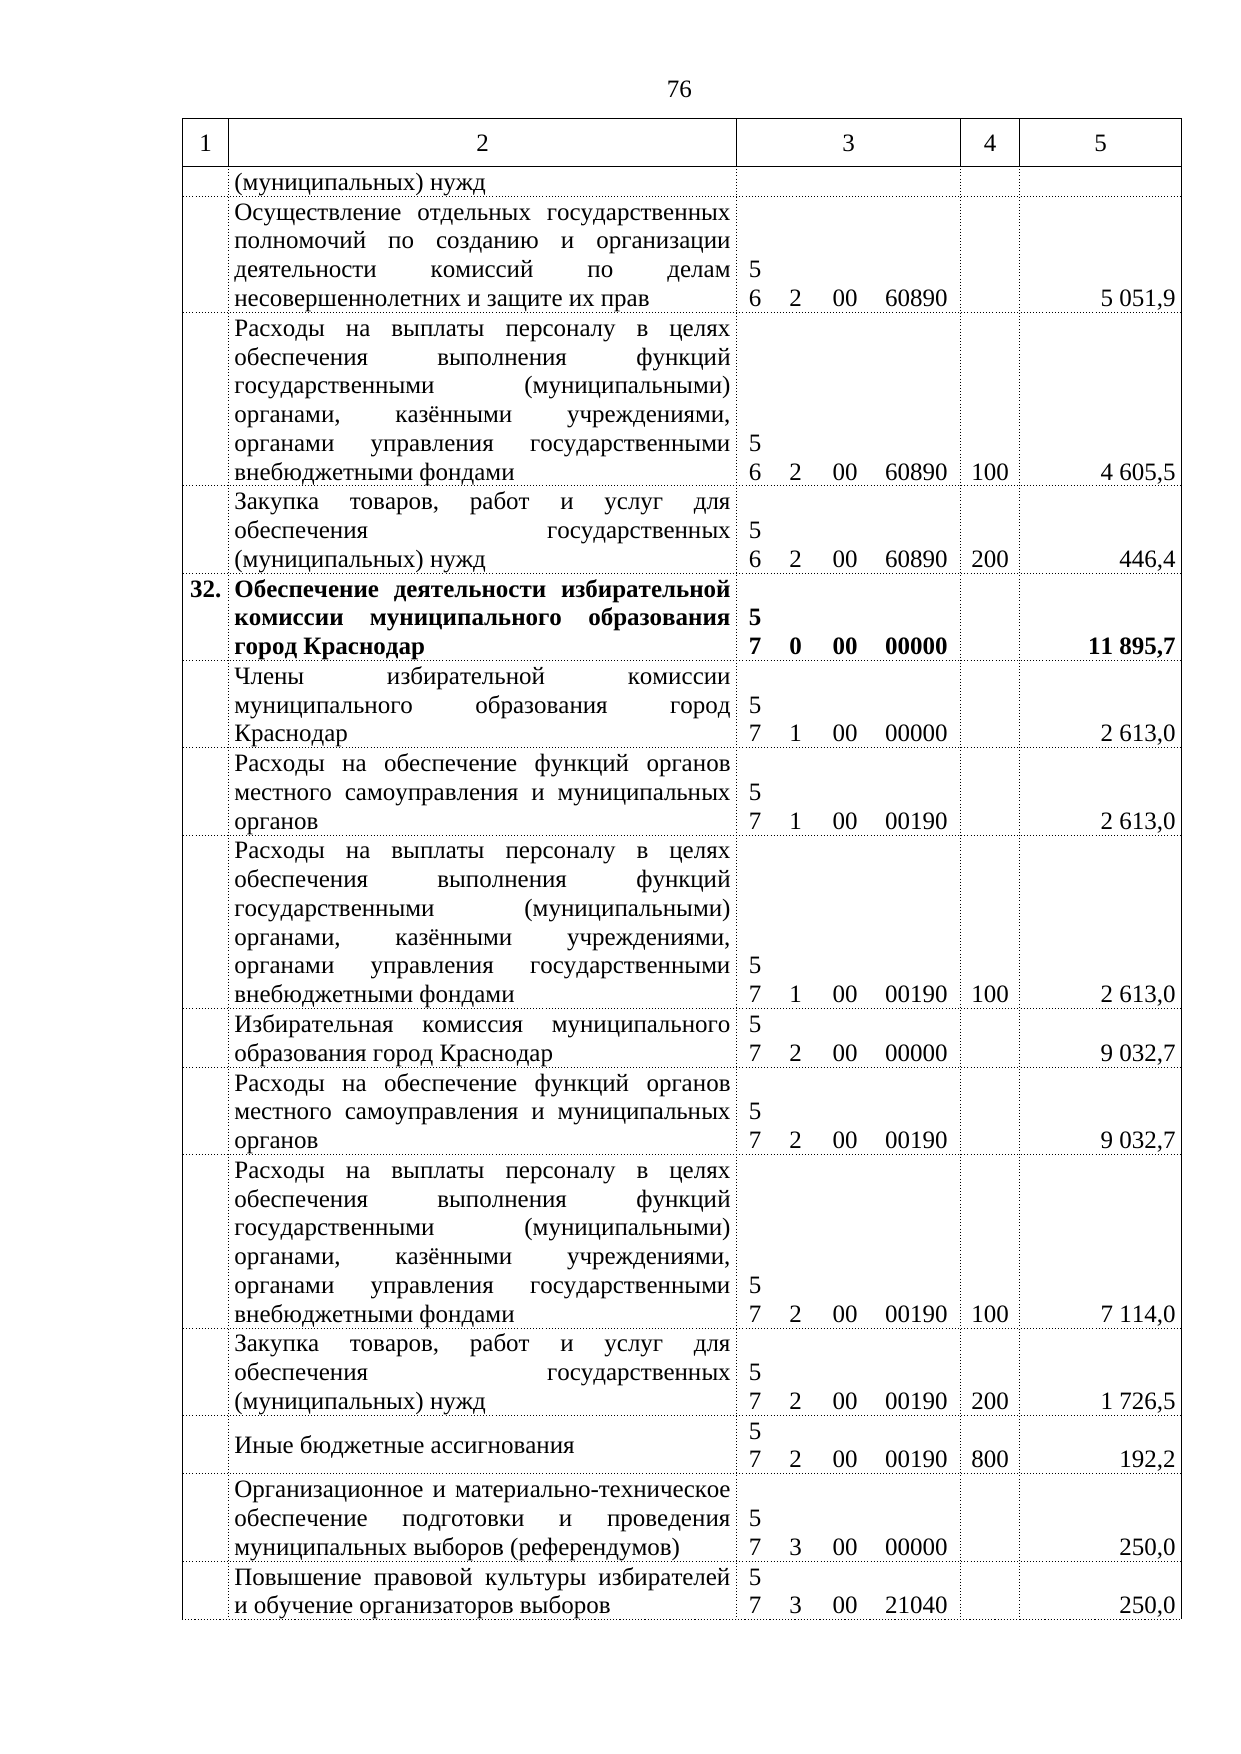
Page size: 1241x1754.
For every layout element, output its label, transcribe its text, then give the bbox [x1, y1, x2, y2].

table_header 1 [183, 119, 228, 166]
table_header 4 [961, 119, 1019, 166]
table_header 2 [229, 119, 736, 166]
table_header 5 [1020, 119, 1181, 166]
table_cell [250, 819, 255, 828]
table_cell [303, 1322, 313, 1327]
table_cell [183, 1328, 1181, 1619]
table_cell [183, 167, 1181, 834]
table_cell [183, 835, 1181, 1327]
table_header 3 [737, 119, 960, 166]
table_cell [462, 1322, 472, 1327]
